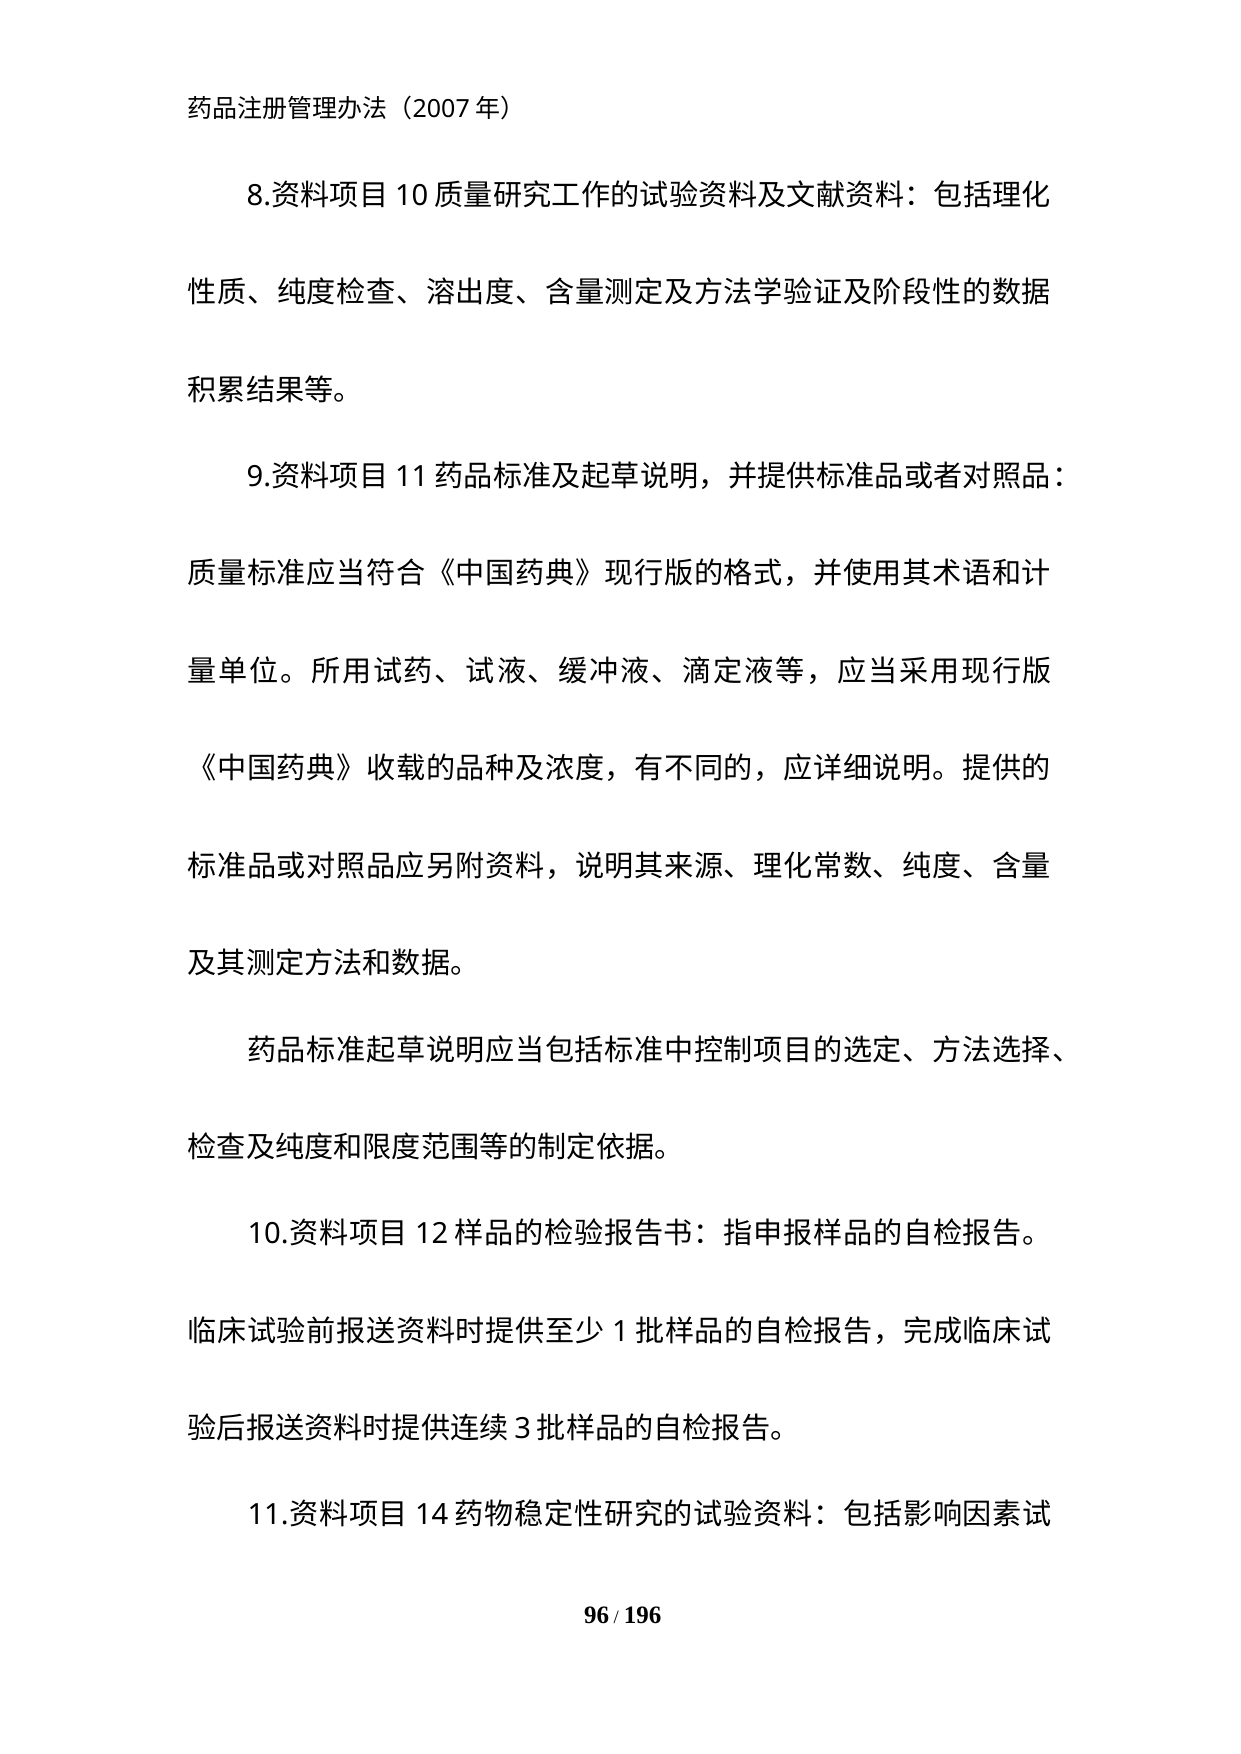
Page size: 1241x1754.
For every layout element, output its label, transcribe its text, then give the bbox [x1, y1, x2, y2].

text 药品标准起草说明应当包括标准中控制项目的选定、方法选择、检查及纯度和限度范围等的制定依据。 [187, 1015, 1053, 1177]
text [187, 1480, 1053, 1545]
text 9.资料项目11药品标准及起草说明，并提供标准品或者对照品：质量标准应当符合《中国药典》现行版的格式，并使用其术语和计量单位。所用试药、试液、缓冲液、滴定液等，应当采用现行版《中国药典》收载的品种及浓度，有不同的，应详细说明。提供的标准品或对照品应另附资料，说明其来源、理化常数、纯度、含量及其测定方法和数据。 [187, 441, 1053, 994]
text 10.资料项目12样品的检验报告书：指申报样品的自检报告。临床试验前报送资料时提供至少1批样品的自检报告，完成临床试验后报送资料时提供连续3批样品的自检报告。 [187, 1198, 1053, 1458]
text 8.资料项目10质量研究工作的试验资料及文献资料：包括理化性质、纯度检查、溶出度、含量测定及方法学验证及阶段性的数据积累结果等。 [187, 160, 1053, 420]
